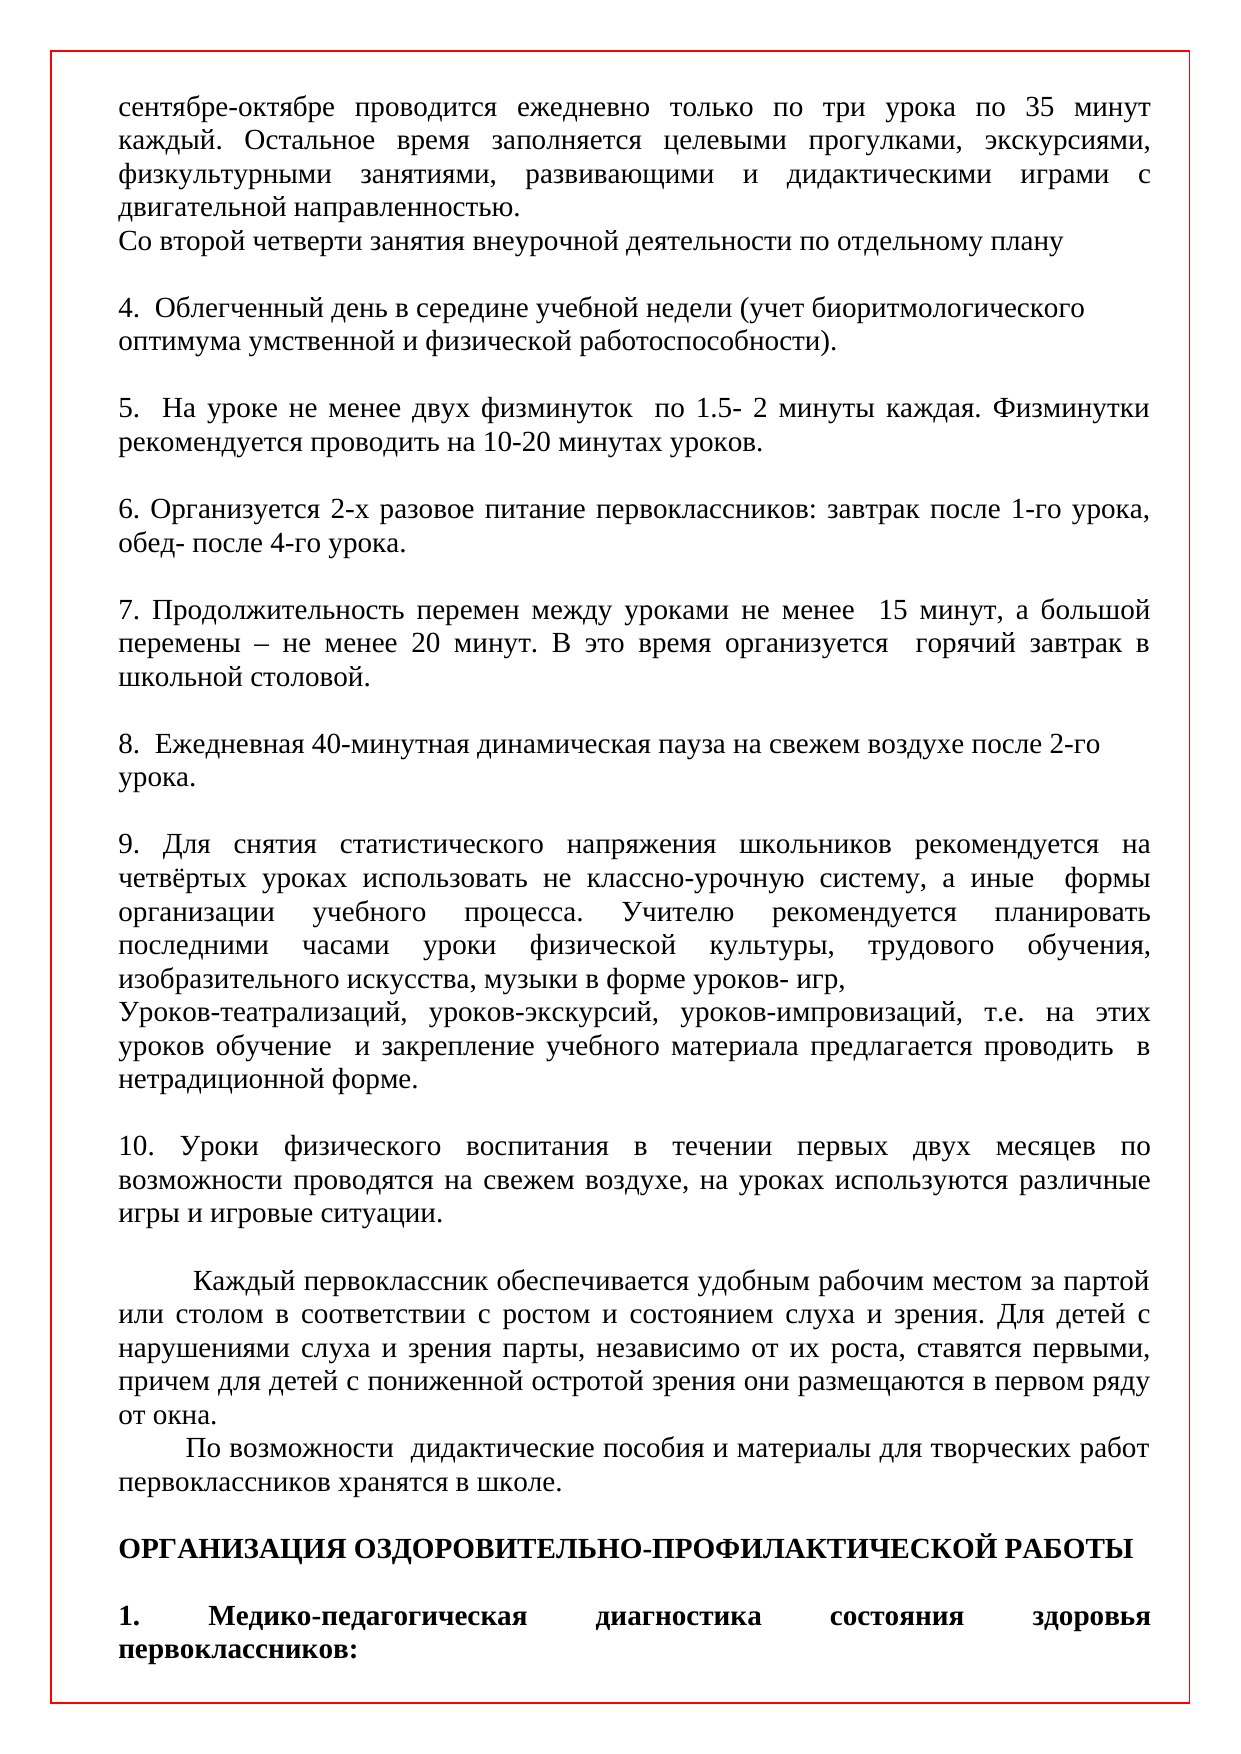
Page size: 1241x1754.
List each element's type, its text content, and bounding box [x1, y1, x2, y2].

text Каждый первоклассник обеспечивается удобным рабочим местом за партой или столом в соответствии с ростом и состоянием слуха и зрения. Для детей с нарушениями слуха и зрения парты, независимо от их роста, ставятся первыми, причем для детей с пониженной остротой зрения они размещаются в первом ряду от окна. [118, 1263, 1152, 1430]
text 4. Облегченный день в середине учебной недели (учет биоритмологического [118, 290, 1152, 323]
text сентябре-октябре проводится ежедневно только по три урока по 35 минут каждый. Остальное время заполняется целевыми прогулками, экскурсиями, физкультурными занятиями, развивающими и дидактическими играми с двигательной направленностью. [118, 89, 1152, 223]
text ОРГАНИЗАЦИЯ ОЗДОРОВИТЕЛЬНО-ПРОФИЛАКТИЧЕСКОЙ РАБОТЫ [118, 1531, 1152, 1564]
text 5. На уроке не менее двух физминуток по 1.5- 2 минуты каждая. Физминутки рекомендуется проводить на 10-20 минутах уроков. [118, 391, 1152, 458]
text Со второй четверти занятия внеурочной деятельности по отдельному плану [118, 223, 1152, 256]
text 8. Ежедневная 40-минутная динамическая пауза на свежем воздухе после 2-го [118, 726, 1152, 759]
text 7. Продолжительность перемен между уроками не менее 15 минут, а большой перемены – не менее 20 минут. В это время организуется горячий завтрак в школьной столовой. [118, 592, 1152, 692]
text 10. Уроки физического воспитания в течении первых двух месяцев по возможности проводятся на свежем воздухе, на уроках используются различные игры и игровые ситуации. [118, 1128, 1152, 1229]
text 1. Медико-педагогическая диагностика состояния здоровья первоклассников: [118, 1598, 1152, 1665]
text 9. Для снятия статистического напряжения школьников рекомендуется на четвёртых уроках использовать не классно-урочную систему, а иные формы организации учебного процесса. Учителю рекомендуется планировать последними часами уроки физической культуры, трудового обучения, изобразительного искусства, музыки в форме уроков- игр, [118, 827, 1152, 994]
text 6. Организуется 2-х разовое питание первоклассников: завтрак после 1-го урока, обед- после 4-го урока. [118, 491, 1152, 558]
text урока. [118, 759, 1152, 793]
text оптимума умственной и физической работоспособности). [118, 323, 1152, 357]
text По возможности дидактические пособия и материалы для творческих работ первоклассников хранятся в школе. [118, 1430, 1152, 1497]
text Уроков-театрализаций, уроков-экскурсий, уроков-импровизаций, т.е. на этих уроков обучение и закрепление учебного материала предлагается проводить в нетрадиционной форме. [118, 994, 1152, 1095]
